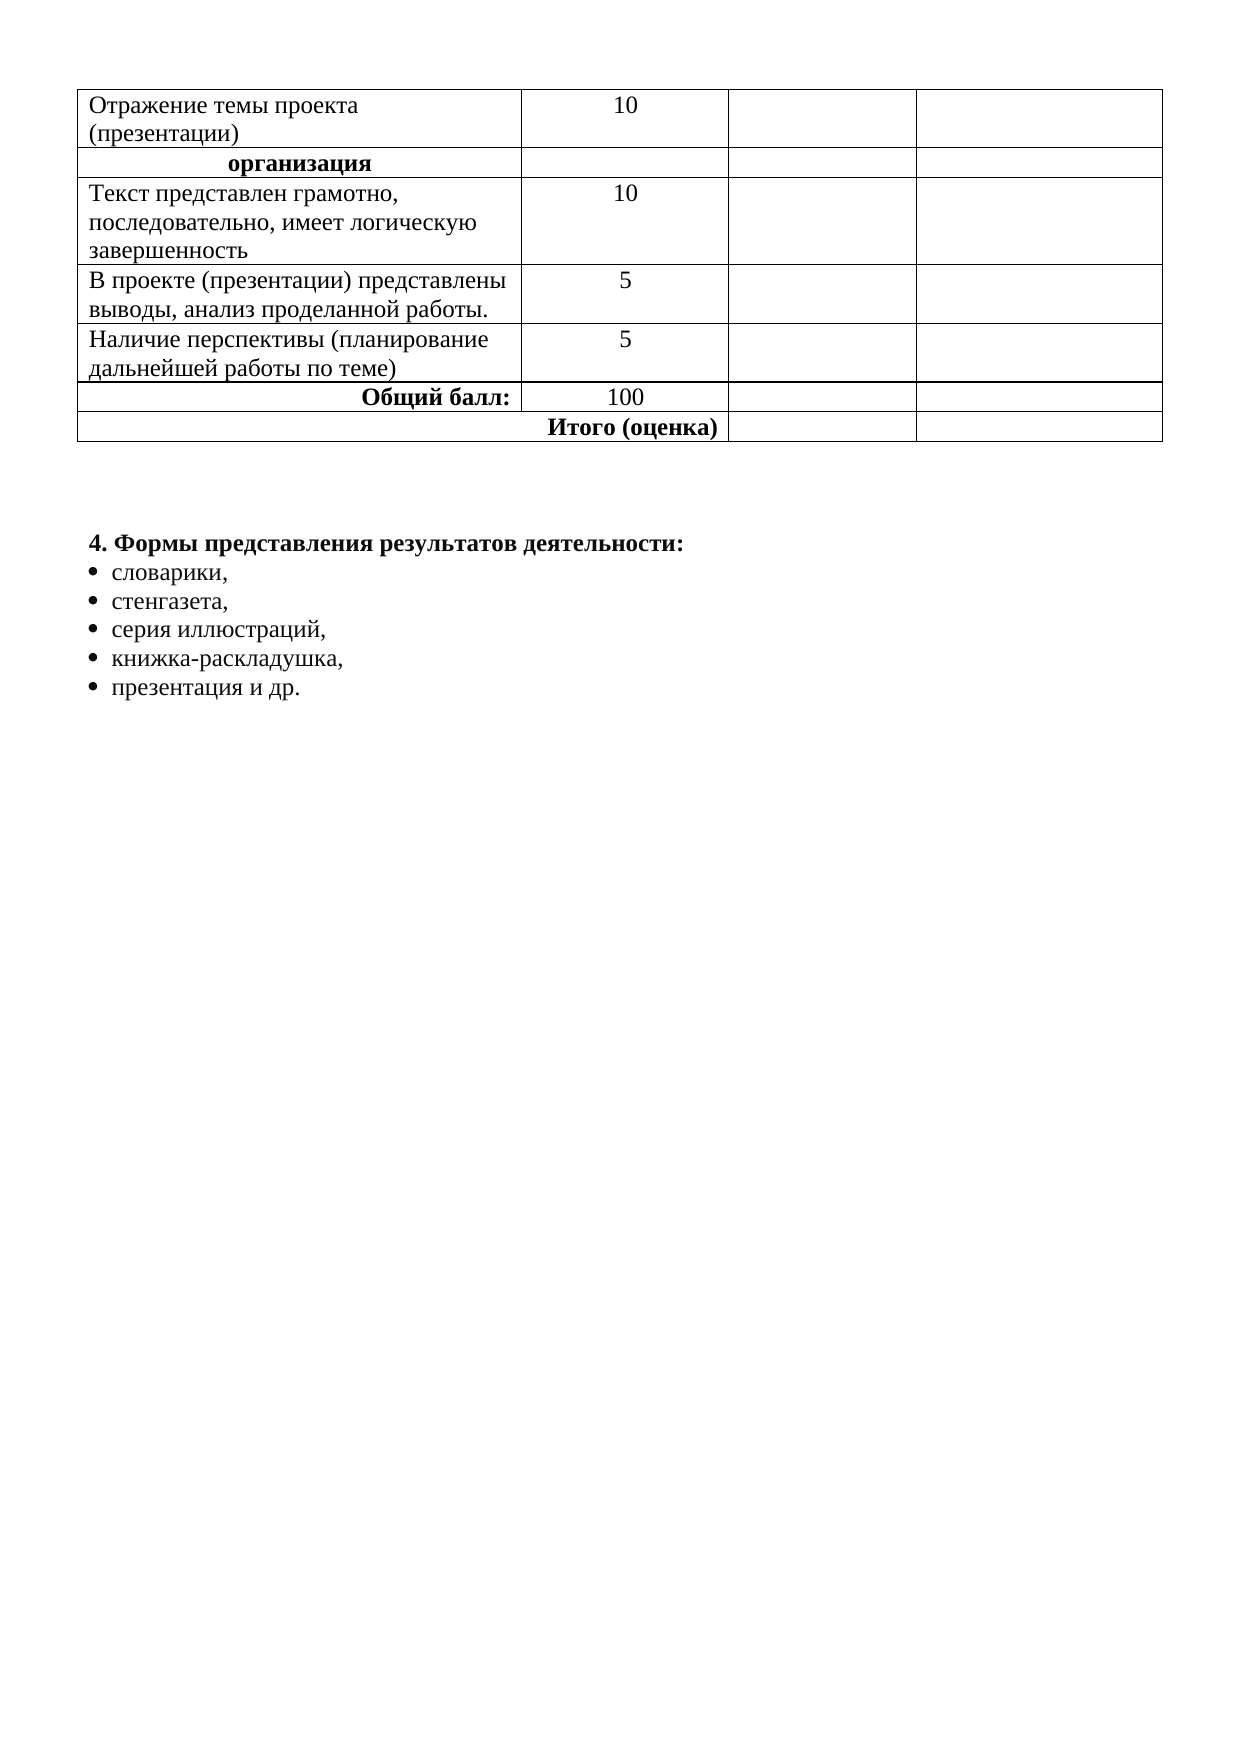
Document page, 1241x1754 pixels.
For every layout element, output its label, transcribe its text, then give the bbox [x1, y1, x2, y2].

table_cell [917, 383, 1162, 411]
text книжка-раскладушка, [89, 643, 1152, 672]
table_cell 100 [522, 383, 728, 411]
table_cell Текст представлен грамотно, последовательно, имеет логическую завершенность [78, 178, 521, 264]
text презентация и др. [89, 672, 1152, 701]
table_cell [729, 383, 916, 411]
table_cell [729, 148, 916, 177]
table_cell 10 [522, 178, 728, 264]
text стенгазета, [89, 586, 1152, 614]
table_cell 5 [522, 265, 728, 323]
text серия иллюстраций, [89, 614, 1152, 643]
table_cell [917, 90, 1162, 147]
table_cell 5 [522, 324, 728, 381]
table_cell 10 [522, 90, 728, 147]
table_cell [522, 148, 728, 177]
text словарики, [89, 557, 1152, 586]
table_cell Итого (оценка) [78, 412, 728, 441]
table_cell организация [78, 148, 521, 177]
table_cell Наличие перспективы (планирование дальнейшей работы по теме) [78, 324, 521, 381]
table_cell В проекте (презентации) представлены выводы, анализ проделанной работы. [78, 265, 521, 323]
table_cell [729, 324, 916, 381]
text 4. Формы представления результатов деятельности: [89, 528, 1152, 557]
table_cell [917, 412, 1162, 441]
table_cell [917, 324, 1162, 381]
table_cell Отражение темы проекта (презентации) [78, 90, 521, 147]
table_cell [917, 178, 1162, 264]
table_cell [729, 90, 916, 147]
table_cell [729, 412, 916, 441]
table_cell [917, 265, 1162, 323]
table_cell Общий балл: [78, 383, 521, 411]
table_cell [729, 265, 916, 323]
table_cell [729, 178, 916, 264]
table_cell [917, 148, 1162, 177]
